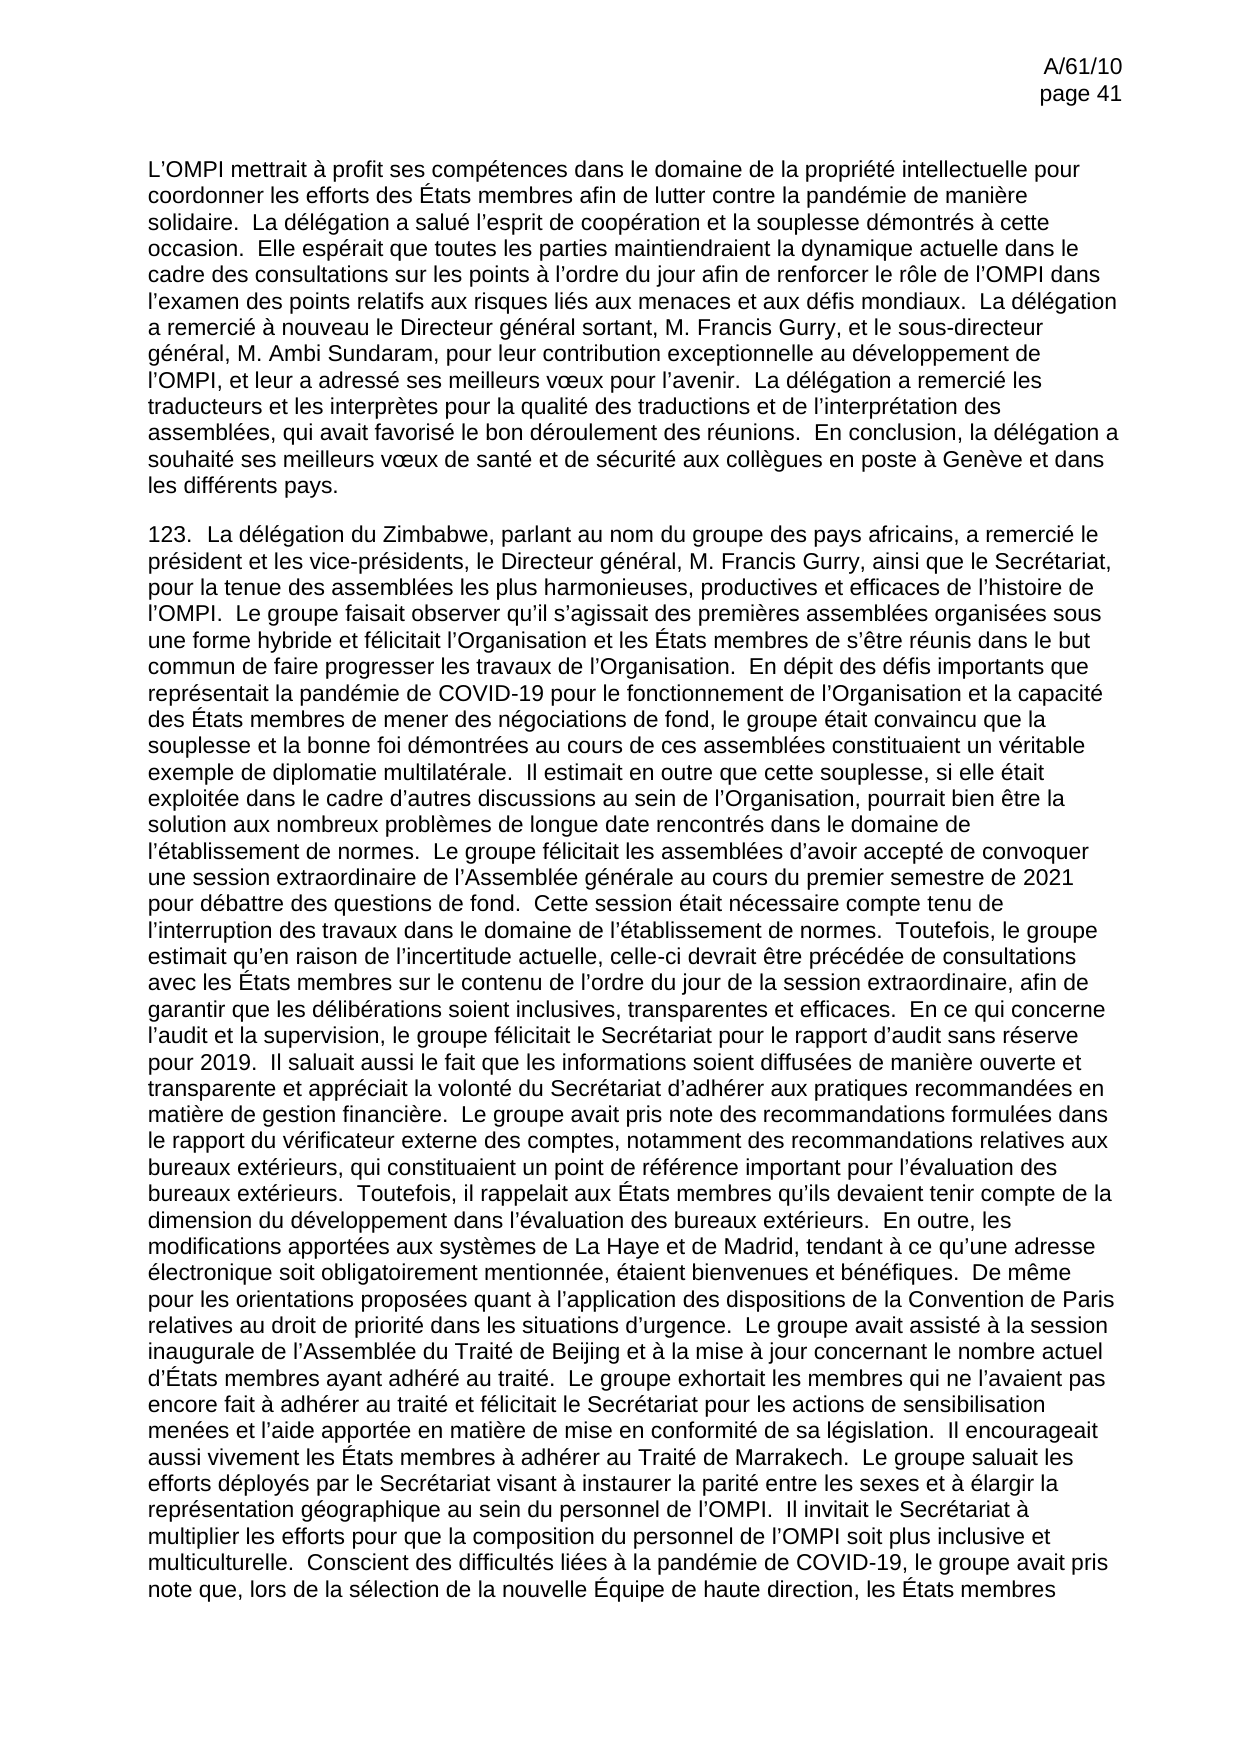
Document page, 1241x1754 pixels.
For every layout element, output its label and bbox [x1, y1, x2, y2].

text [148, 521, 1122, 1602]
text [148, 156, 1122, 498]
